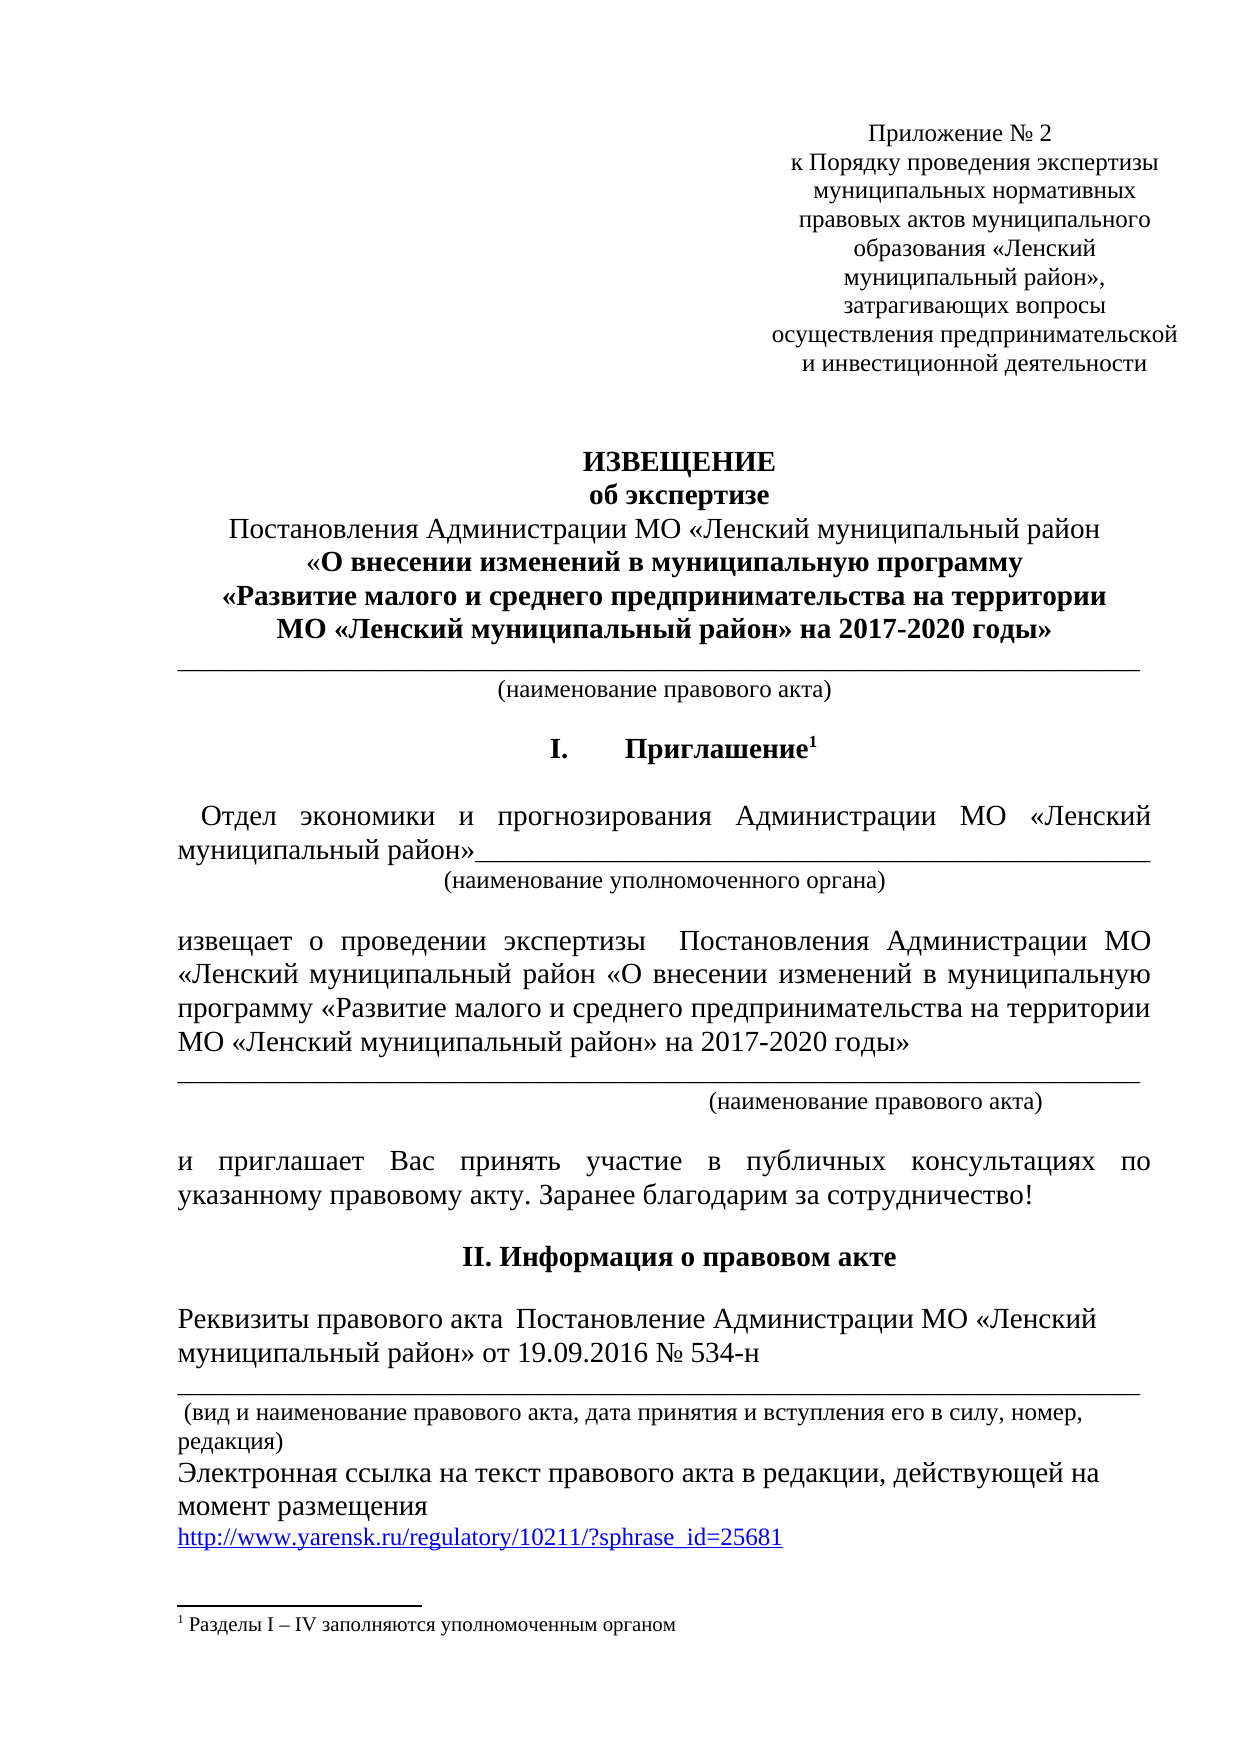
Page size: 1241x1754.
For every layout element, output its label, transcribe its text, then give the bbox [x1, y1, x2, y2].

text Отдел экономики и прогнозирования Администрации МО «Ленский муниципальный район»______________________________________________________ [177, 798, 1152, 866]
list Приглашение [215, 731, 1152, 765]
text _____________________________________________________________________________ [177, 1057, 1152, 1086]
text (вид и наименование правового акта, дата принятия и вступления его в силу, номер, редакция) [177, 1397, 1152, 1455]
text муниципальных нормативных правовых актов муниципального образования «Ленский муниципальный район», затрагивающих вопросы осуществления предпринимательской и инвестиционной деятельности [768, 176, 1181, 377]
text Постановления Администрации МО «Ленский муниципальный район «О внесении изменений в муниципальную программу [177, 511, 1152, 578]
text _____________________________________________________________________________ [177, 645, 1152, 674]
text и приглашает Вас принять участие в публичных консультациях по указанному правовому акту. Заранее благодарим за сотрудничество! [177, 1143, 1152, 1211]
text (наименование правового акта) [177, 1086, 1181, 1115]
text (наименование правового акта) [177, 674, 1152, 703]
text (наименование уполномоченного органа) [177, 866, 1152, 894]
text ИЗВЕЩЕНИЕ [177, 444, 1181, 477]
text II. Информация о правовом акте [177, 1239, 1181, 1273]
text извещает о проведении экспертизы Постановления Администрации МО «Ленский муниципальный район «О внесении изменений в муниципальную программу «Развитие малого и среднего предпринимательства на территории МО «Ленский муниципальный район» на 2017-2020 годы» [177, 923, 1152, 1057]
text http://www.yarensk.ru/regulatory/10211/?sphrase_id=25681 [177, 1522, 1152, 1551]
text к Порядку проведения экспертизы [768, 147, 1181, 176]
text Приложение № 2 [768, 118, 1152, 147]
text Реквизиты правового акта Постановление Администрации МО «Ленский муниципальный район» от 19.09.2016 № 534-н _____________________________________________________________________________ [177, 1302, 1152, 1397]
text об экспертизе [177, 477, 1181, 511]
text МО «Ленский муниципальный район» на 2017-2020 годы» [177, 612, 1152, 645]
text «Развитие малого и среднего предпринимательства на территории [177, 578, 1152, 612]
text Электронная ссылка на текст правового акта в редакции, действующей на момент размещения [177, 1455, 1152, 1522]
